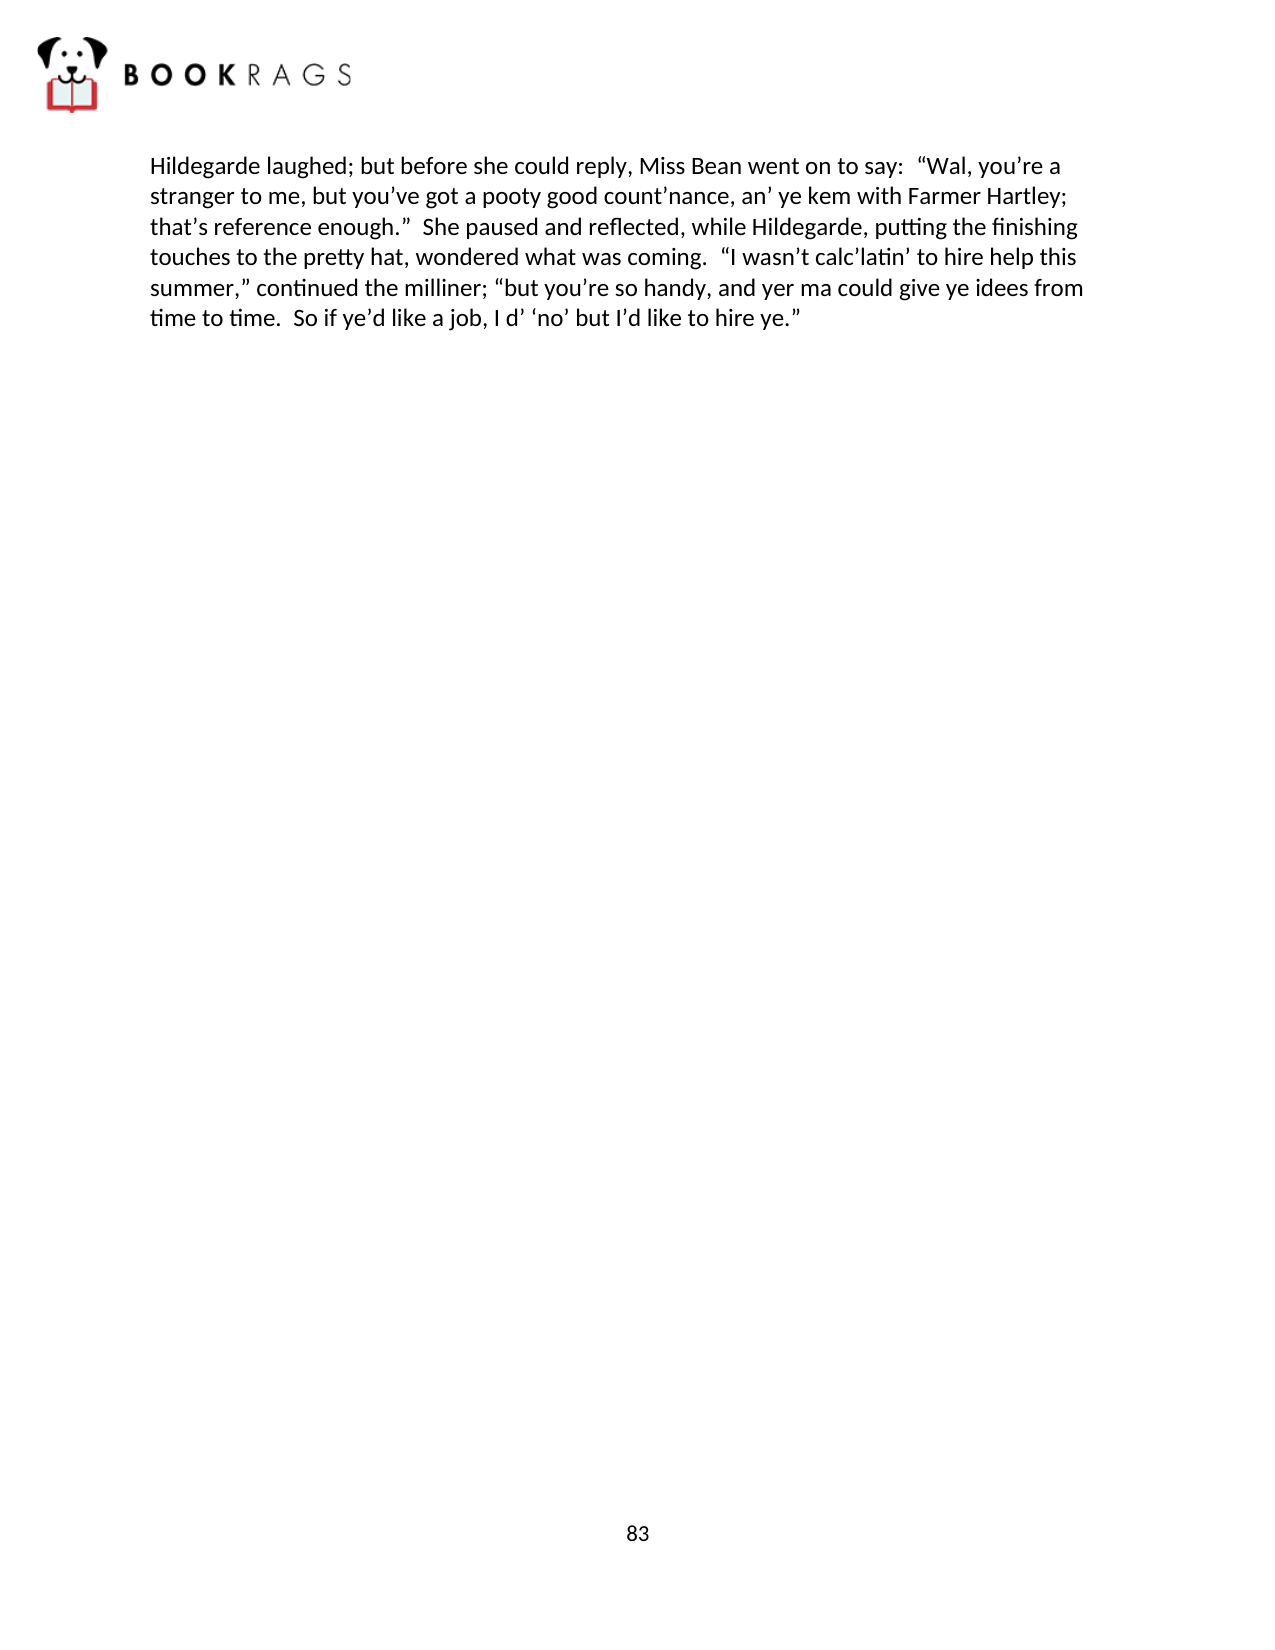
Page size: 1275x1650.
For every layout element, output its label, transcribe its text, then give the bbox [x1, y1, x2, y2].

picture [37, 37, 351, 113]
text Hildegarde laughed; but before she could reply, Miss Bean went on to say: “Wal, you’re a stranger to me, but you’ve got a pooty good count’nance, an’ ye kem with Farmer Hartley; that’s reference enough.” She paused and reflected, while Hildegarde, putting the finishing touches to the pretty hat, wondered what was coming. “I wasn’t calc’latin’ to hire help this summer,” continued the milliner; “but you’re so handy, and yer ma could give ye idees from time to time. So if ye’d like a job, I d’ ‘no’ but I’d like to hire ye.” [150, 150, 1125, 333]
